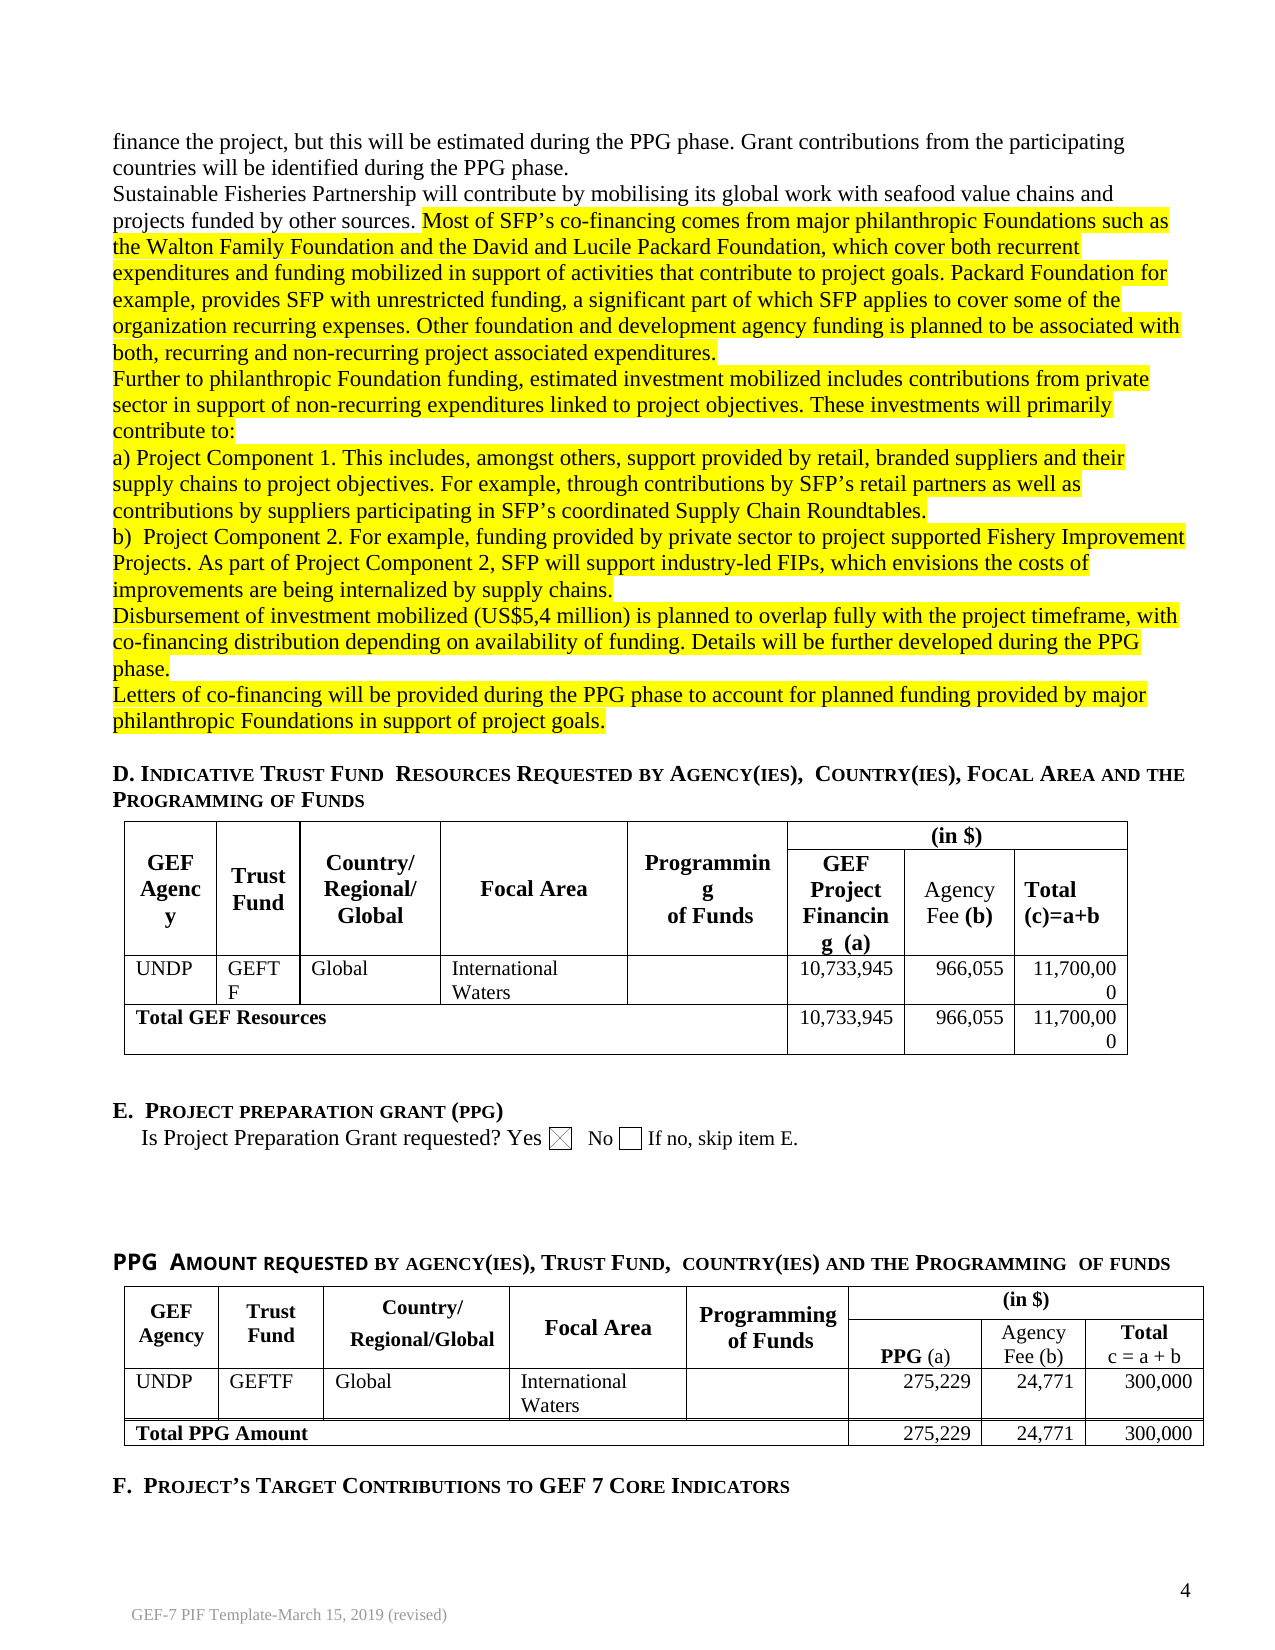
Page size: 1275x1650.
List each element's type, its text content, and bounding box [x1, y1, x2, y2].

table_cell [125, 956, 216, 1004]
table_cell Agency Fee (b) [905, 850, 1014, 955]
table_cell 966,055 [905, 1005, 1014, 1053]
subtitle a) Project Component 1. This includes, amongst others, support provided by retail, branded suppliers and their supply chains to project objectives. For example, through contributions by SFP’s retail partners as well as contributions by suppliers participating in SFP’s coordinated Supply Chain Roundtables. [927, 444, 1191, 523]
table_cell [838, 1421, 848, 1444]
table_cell [687, 1369, 848, 1417]
table_header Focal Area [510, 1287, 686, 1368]
table_header Programming of Funds [628, 822, 787, 955]
table_header (in $) [849, 1287, 1203, 1319]
table_cell 24,771 [982, 1369, 1085, 1417]
table_cell Total GEF Resources [125, 1005, 787, 1053]
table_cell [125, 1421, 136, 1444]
table_header GEF Agency [125, 822, 216, 955]
table_cell [675, 1369, 686, 1417]
table_cell [616, 956, 627, 1004]
table_cell 24,771 [982, 1421, 1085, 1444]
table_cell [441, 956, 452, 1004]
table_cell 10,733,945 [788, 1005, 904, 1053]
subtitle Is Project Preparation Grant requested? Yes No If no, skip item E. [112, 1124, 1191, 1150]
table_header Trust Fund [217, 822, 299, 955]
subtitle Letters of co-financing will be provided during the PPG phase to account for planned funding provided by major philanthropic Foundations in support of project goals. [112, 681, 1191, 734]
table_cell 275,229 [849, 1421, 981, 1444]
table_cell 10,733,945 [788, 956, 904, 1004]
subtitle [112, 128, 1191, 180]
table_cell [628, 956, 787, 1004]
table_cell Global [301, 956, 440, 1004]
table_header Programming of Funds [687, 1287, 848, 1368]
subtitle Disbursement of investment mobilized (US$5,4 million) is planned to overlap fully with the project timeframe, with co-financing distribution depending on availability of funding. Details will be further developed during the PPG phase. [112, 602, 1191, 681]
table_cell 966,055 [905, 956, 1014, 1004]
table_cell [289, 956, 299, 1004]
subtitle E. Project preparation grant (ppg) [112, 1098, 1191, 1124]
table_header GEF Agency [125, 1287, 218, 1368]
table_cell Total (c)=a+b [1015, 850, 1127, 955]
table_header Country/ Regional/ Global [301, 822, 440, 955]
subtitle Sustainable Fisheries Partnership will contribute by mobilising its global work with seafood value chains and projects funded by other sources. Most of SFP’s co-financing comes from major philanthropic Foundations such as the Walton Family Foundation and the David and Lucile Packard Foundation, which cover both recurrent expenditures and funding mobilized in support of activities that contribute to project goals. Packard Foundation for example, provides SFP with unrestricted funding, a significant part of which SFP applies to cover some of the organization recurring expenses. Other foundation and development agency funding is planned to be associated with both, recurring and non-recurring project associated expenditures. [112, 180, 1191, 365]
subtitle D. Indicative Trust Fund Resources Requested by Agency(ies), Country(ies), Focal Area and the Programming of Funds [112, 760, 1191, 813]
text PPG Amount requested by agency(ies), Trust Fund, country(ies) and the Programming of funds [112, 1246, 1191, 1277]
table_cell UNDP [125, 1369, 218, 1417]
table_cell 300,000 [1086, 1369, 1203, 1417]
subtitle Further to philanthropic Foundation funding, estimated investment mobilized includes contributions from private sector in support of non-recurring expenditures linked to project objectives. These investments will primarily contribute to: [235, 365, 1191, 444]
table_cell [510, 1369, 521, 1417]
table_cell 275,229 [849, 1369, 981, 1417]
subtitle F. Project’s Target Contributions to GEF 7 Core Indicators [112, 1472, 1191, 1498]
table_header Focal Area [441, 822, 627, 955]
table_header Trust Fund [219, 1287, 323, 1368]
table_header Country/ Regional/Global [324, 1287, 509, 1368]
table_cell [217, 956, 228, 1004]
table_cell GEFTF [219, 1369, 323, 1417]
subtitle b) Project Component 2. For example, funding provided by private sector to project supported Fishery Improvement Projects. As part of Project Component 2, SFP will support industry-led FIPs, which envisions the costs of improvements are being internalized by supply chains. [613, 523, 1191, 602]
table_cell Global [324, 1369, 509, 1417]
table_cell 300,000 [1086, 1421, 1203, 1444]
